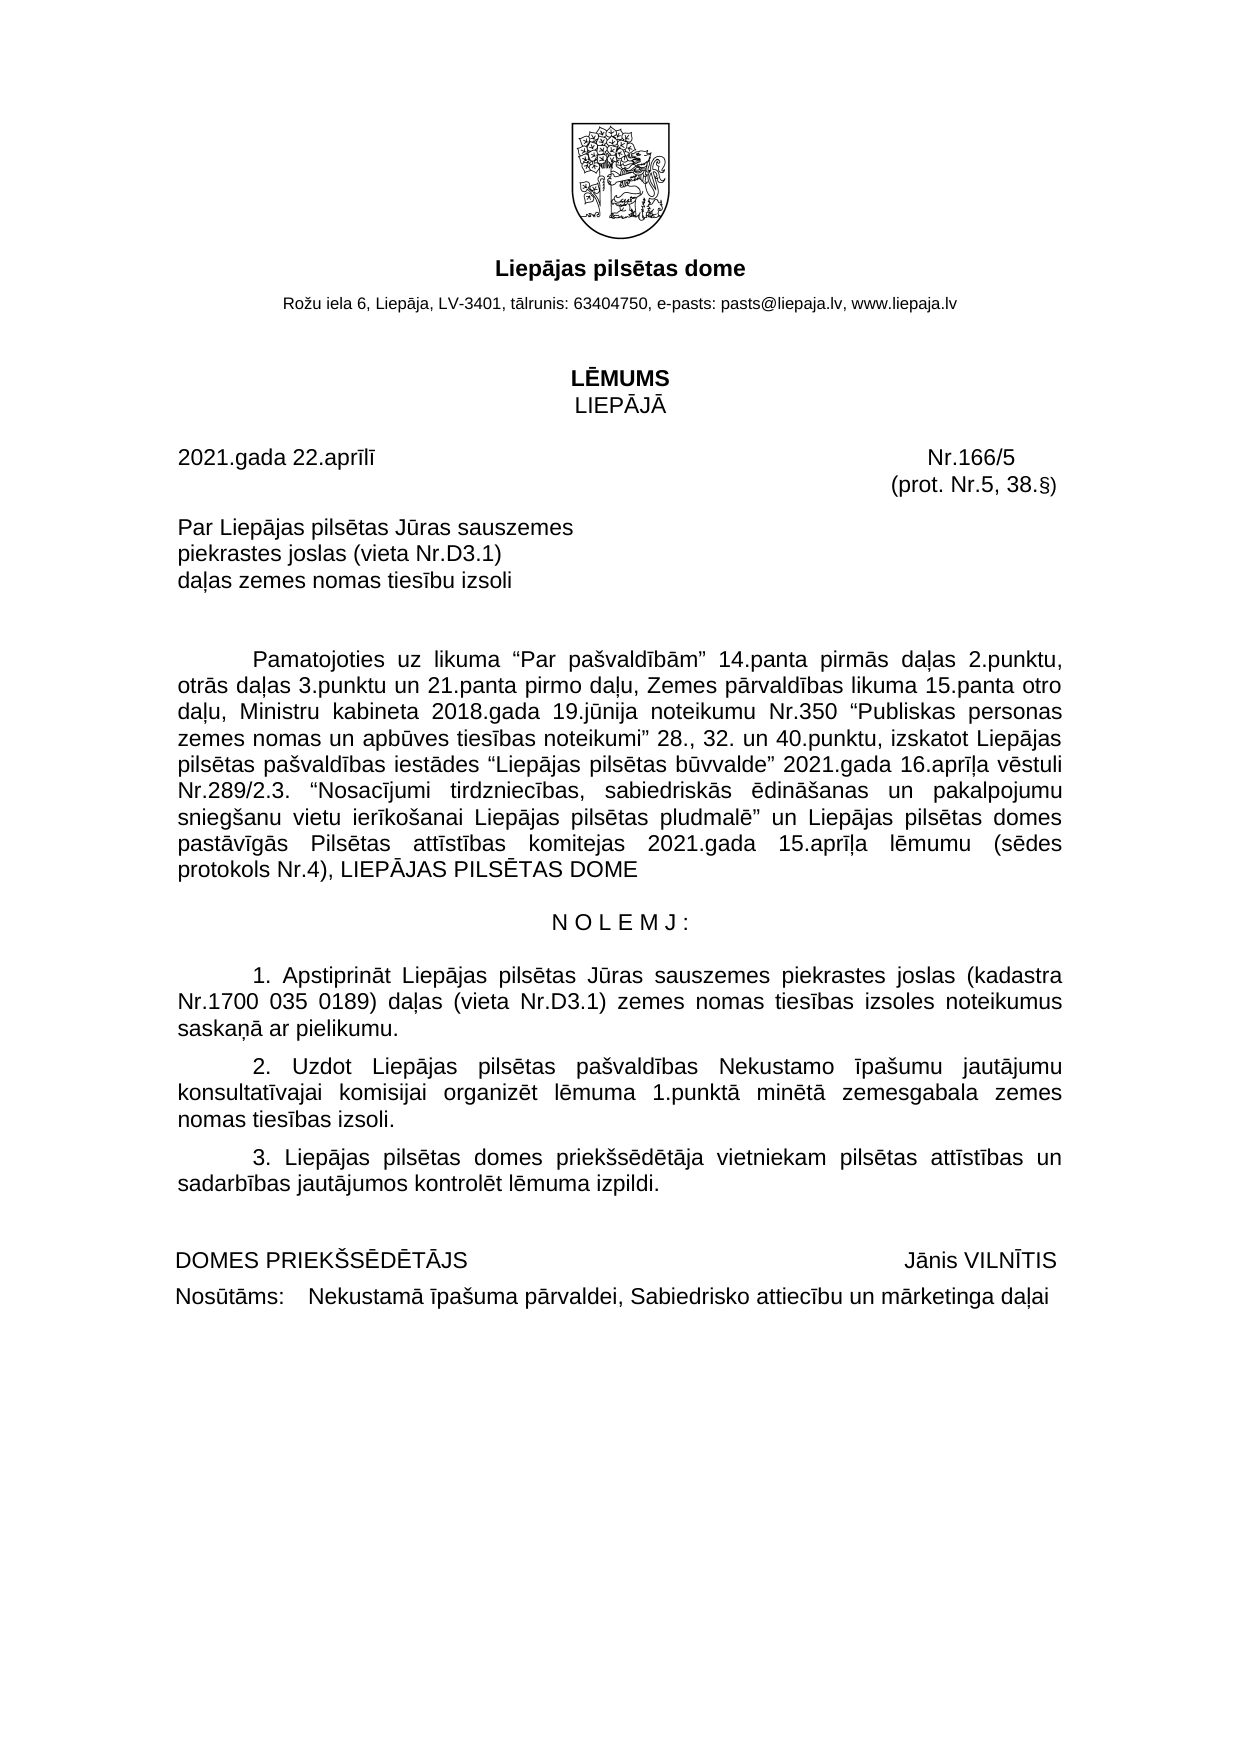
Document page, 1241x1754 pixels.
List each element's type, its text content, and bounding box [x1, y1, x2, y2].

table_cell Nosūtāms: [169, 1283, 302, 1309]
table_header 2021.gada 22.aprīlī [171, 444, 676, 497]
text piekrastes joslas (vieta Nr.D3.1) [177, 540, 1063, 567]
text N O L E M J : [177, 909, 1063, 936]
text 2. Uzdot Liepājas pilsētas pašvaldības Nekustamo īpašumu jautājumu konsultatīvajai komisijai organizēt lēmuma 1.punktā minētā zemesgabala zemes nomas tiesības izsoli. [177, 1053, 1063, 1132]
text LIEPĀJĀ [177, 392, 1063, 418]
table_header Nr.166/5 (prot. Nr.5, 38.§) [676, 444, 1063, 497]
text daļas zemes nomas tiesību izsoli [177, 567, 1063, 593]
text LĒMUMS [177, 365, 1063, 392]
table_header Jānis VILNĪTIS [765, 1247, 1063, 1283]
text Par Liepājas pilsētas Jūras sauszemes [177, 514, 1063, 540]
table_cell Nekustamā īpašuma pārvaldei, Sabiedrisko attiecību un mārketinga daļai [302, 1283, 1063, 1309]
table_header DOMES PRIEKŠSĒDĒTĀJS [169, 1247, 765, 1283]
text 3. Liepājas pilsētas domes priekšsēdētāja vietniekam pilsētas attīstības un sadarbības jautājumos kontrolēt lēmuma izpildi. [177, 1144, 1063, 1197]
text Pamatojoties uz likuma “Par pašvaldībām” 14.panta pirmās daļas 2.punktu, otrās daļas 3.punktu un 21.panta pirmo daļu, Zemes pārvaldības likuma 15.panta otro daļu, Ministru kabineta 2018.gada 19.jūnija noteikumu Nr.350 “Publiskas personas zemes nomas un apbūves tiesības noteikumi” 28., 32. un 40.punktu, izskatot Liepājas pilsētas pašvaldības iestādes “Liepājas pilsētas būvvalde” 2021.gada 16.aprīļa vēstuli Nr.289/2.3. “Nosacījumi tirdzniecības, sabiedriskās ēdināšanas un pakalpojumu sniegšanu vietu ierīkošanai Liepājas pilsētas pludmalē” un Liepājas pilsētas domes pastāvīgās Pilsētas attīstības komitejas 2021.gada 15.aprīļa lēmumu (sēdes protokols Nr.4), LIEPĀJAS PILSĒTAS DOME [177, 646, 1063, 883]
picture [565, 118, 675, 242]
text 1. Apstiprināt Liepājas pilsētas Jūras sauszemes piekrastes joslas (kadastra Nr.1700 035 0189) daļas (vieta Nr.D3.1) zemes nomas tiesības izsoles noteikumus saskaņā ar pielikumu. [177, 962, 1063, 1041]
